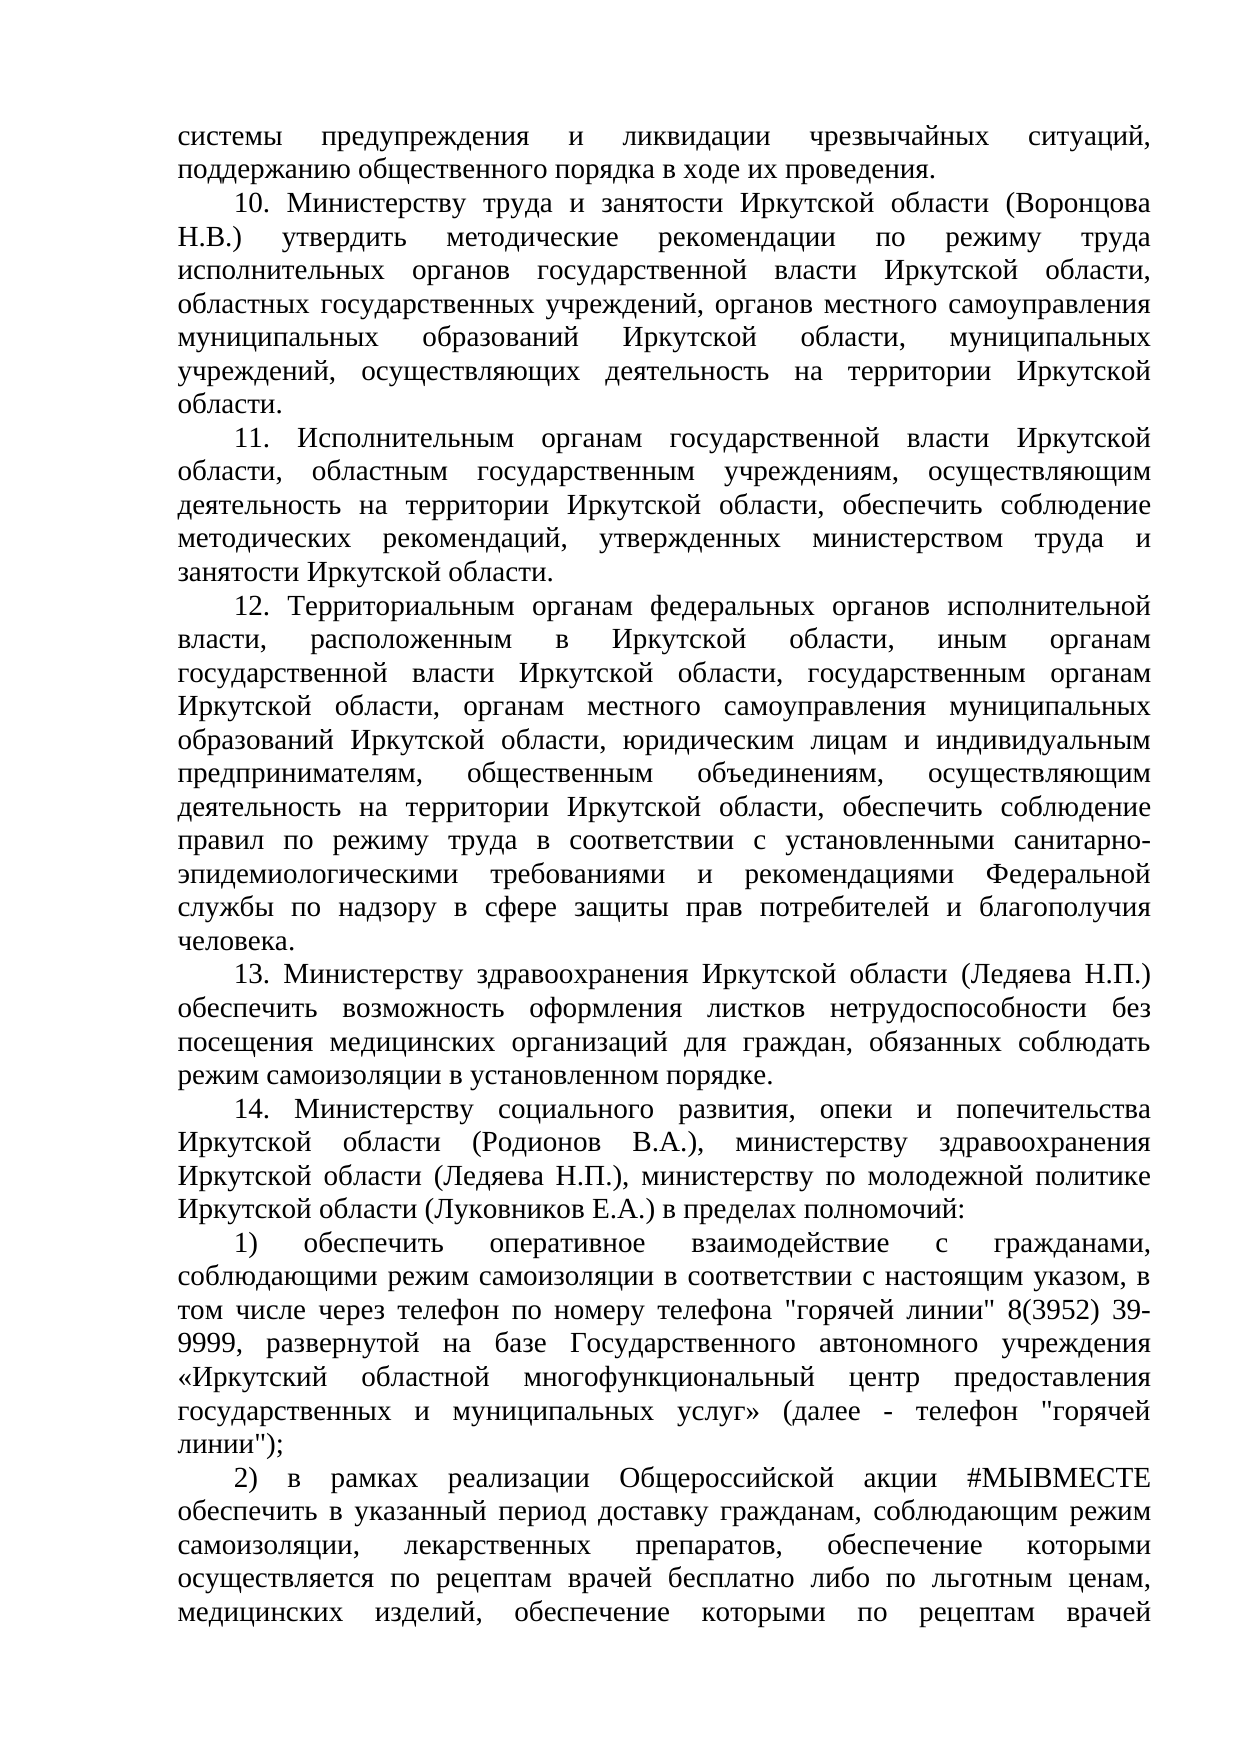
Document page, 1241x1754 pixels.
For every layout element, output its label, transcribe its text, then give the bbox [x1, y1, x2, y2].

text 10. Министерству труда и занятости Иркутской области (Воронцова Н.В.) утвердить методические рекомендации по режиму труда исполнительных органов государственной власти Иркутской области, областных государственных учреждений, органов местного самоуправления муниципальных образований Иркутской области, муниципальных учреждений, осуществляющих деятельность на территории Иркутской области. [177, 185, 1152, 420]
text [177, 118, 1152, 185]
text 1) обеспечить оперативное взаимодействие с гражданами, соблюдающими режим самоизоляции в соответствии с настоящим указом, в том числе через телефон по номеру телефона "горячей линии" 8(3952) 39-9999, развернутой на базе Государственного автономного учреждения «Иркутский областной многофункциональный центр предоставления государственных и муниципальных услуг» (далее - телефон "горячей линии"); [177, 1225, 1152, 1460]
text 14. Министерству социального развития, опеки и попечительства Иркутской области (Родионов В.А.), министерству здравоохранения Иркутской области (Ледяева Н.П.), министерству по молодежной политике Иркутской области (Луковников Е.А.) в пределах полномочий: [177, 1091, 1152, 1225]
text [177, 1460, 1152, 1627]
text 12. Территориальным органам федеральных органов исполнительной власти, расположенным в Иркутской области, иным органам государственной власти Иркутской области, государственным органам Иркутской области, органам местного самоуправления муниципальных образований Иркутской области, юридическим лицам и индивидуальным предпринимателям, общественным объединениям, осуществляющим деятельность на территории Иркутской области, обеспечить соблюдение правил по режиму труда в соответствии с установленными санитарно-эпидемиологическими требованиями и рекомендациями Федеральной службы по надзору в сфере защиты прав потребителей и благополучия человека. [177, 588, 1152, 957]
text 11. Исполнительным органам государственной власти Иркутской области, областным государственным учреждениям, осуществляющим деятельность на территории Иркутской области, обеспечить соблюдение методических рекомендаций, утвержденных министерством труда и занятости Иркутской области. [177, 420, 1152, 588]
text 13. Министерству здравоохранения Иркутской области (Ледяева Н.П.) обеспечить возможность оформления листков нетрудоспособности без посещения медицинских организаций для граждан, обязанных соблюдать режим самоизоляции в установленном порядке. [177, 957, 1152, 1091]
